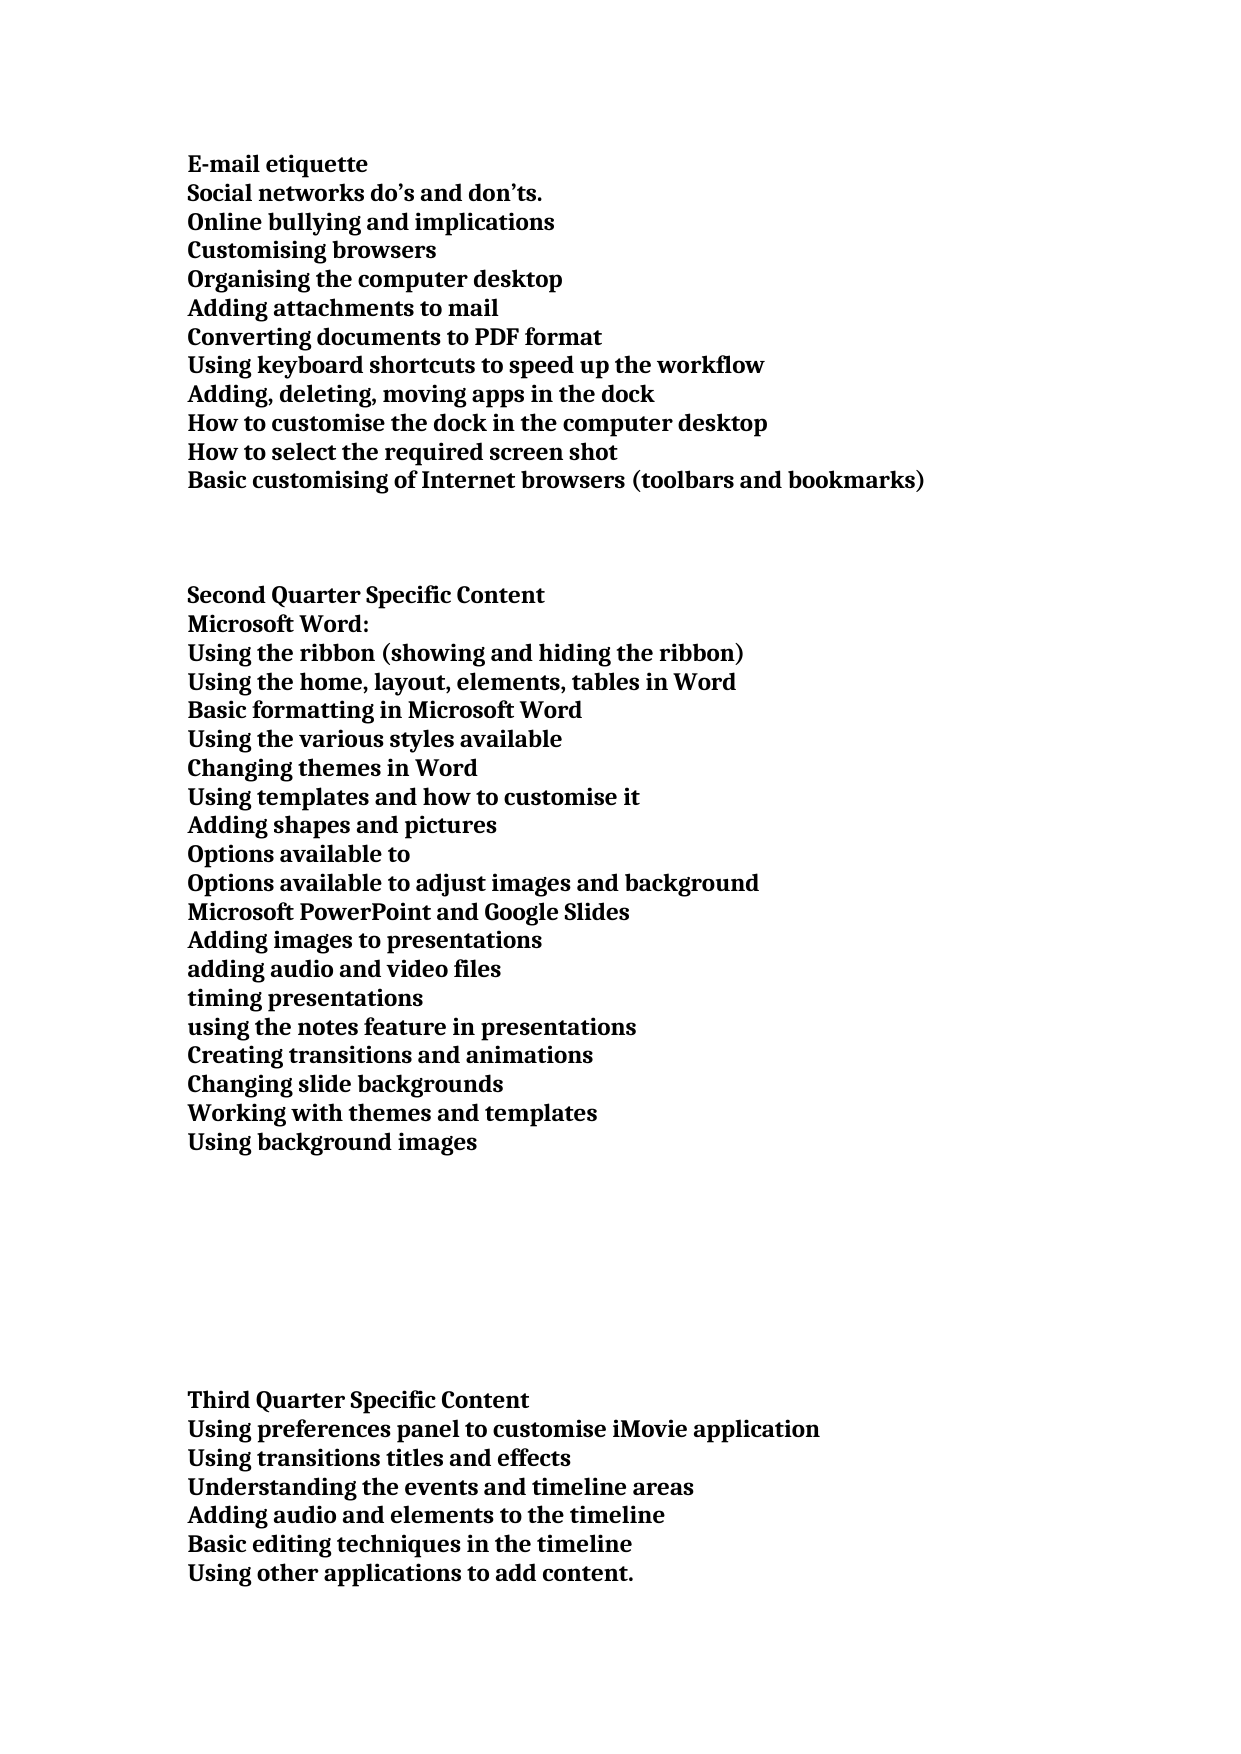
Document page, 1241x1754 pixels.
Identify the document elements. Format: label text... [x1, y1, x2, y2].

list Options available to [187, 840, 1053, 869]
text Microsoft PowerPoint and Google Slides [187, 897, 1053, 926]
list Online bullying and implications [187, 207, 1053, 236]
list Changing themes in Word [187, 754, 1053, 782]
text Microsoft Word: [187, 610, 1053, 639]
text Second Quarter Specific Content [187, 581, 1053, 610]
list Adding audio and elements to the timeline [187, 1501, 1053, 1530]
list Basic customising of Internet browsers (toolbars and bookmarks) [187, 466, 1053, 495]
list How to customise the dock in the computer desktop [187, 409, 1053, 437]
list timing presentations [187, 984, 1053, 1012]
list Working with themes and templates [187, 1099, 1053, 1127]
list Changing slide backgrounds [187, 1070, 1053, 1099]
list Using templates and how to customise it [187, 782, 1053, 811]
list Adding, deleting, moving apps in the dock [187, 380, 1053, 409]
list Creating transitions and animations [187, 1041, 1053, 1070]
list Using background images [187, 1127, 1053, 1156]
list Adding attachments to mail [187, 294, 1053, 322]
list adding audio and video files [187, 955, 1053, 984]
list Basic editing techniques in the timeline [187, 1530, 1053, 1559]
list Customising browsers [187, 236, 1053, 265]
list Using preferences panel to customise iMovie application [187, 1415, 1053, 1444]
list Using keyboard shortcuts to speed up the workflow [187, 351, 1053, 380]
list Adding shapes and pictures [187, 811, 1053, 840]
list E-mail etiquette [187, 150, 1053, 179]
list Basic formatting in Microsoft Word [187, 696, 1053, 725]
list Options available to adjust images and background [187, 869, 1053, 897]
list Using the ribbon (showing and hiding the ribbon) [187, 639, 1053, 667]
list Using the various styles available [187, 725, 1053, 754]
list Using other applications to add content. [187, 1559, 1053, 1587]
list Understanding the events and timeline areas [187, 1472, 1053, 1501]
list Adding images to presentations [187, 926, 1053, 955]
list Using transitions titles and effects [187, 1444, 1053, 1472]
text Third Quarter Specific Content [187, 1386, 1053, 1415]
list using the notes feature in presentations [187, 1012, 1053, 1041]
list Social networks do’s and don’ts. [187, 179, 1053, 207]
list Organising the computer desktop [187, 265, 1053, 294]
list How to select the required screen shot [187, 437, 1053, 466]
list Converting documents to PDF format [187, 322, 1053, 351]
list Using the home, layout, elements, tables in Word [187, 667, 1053, 696]
